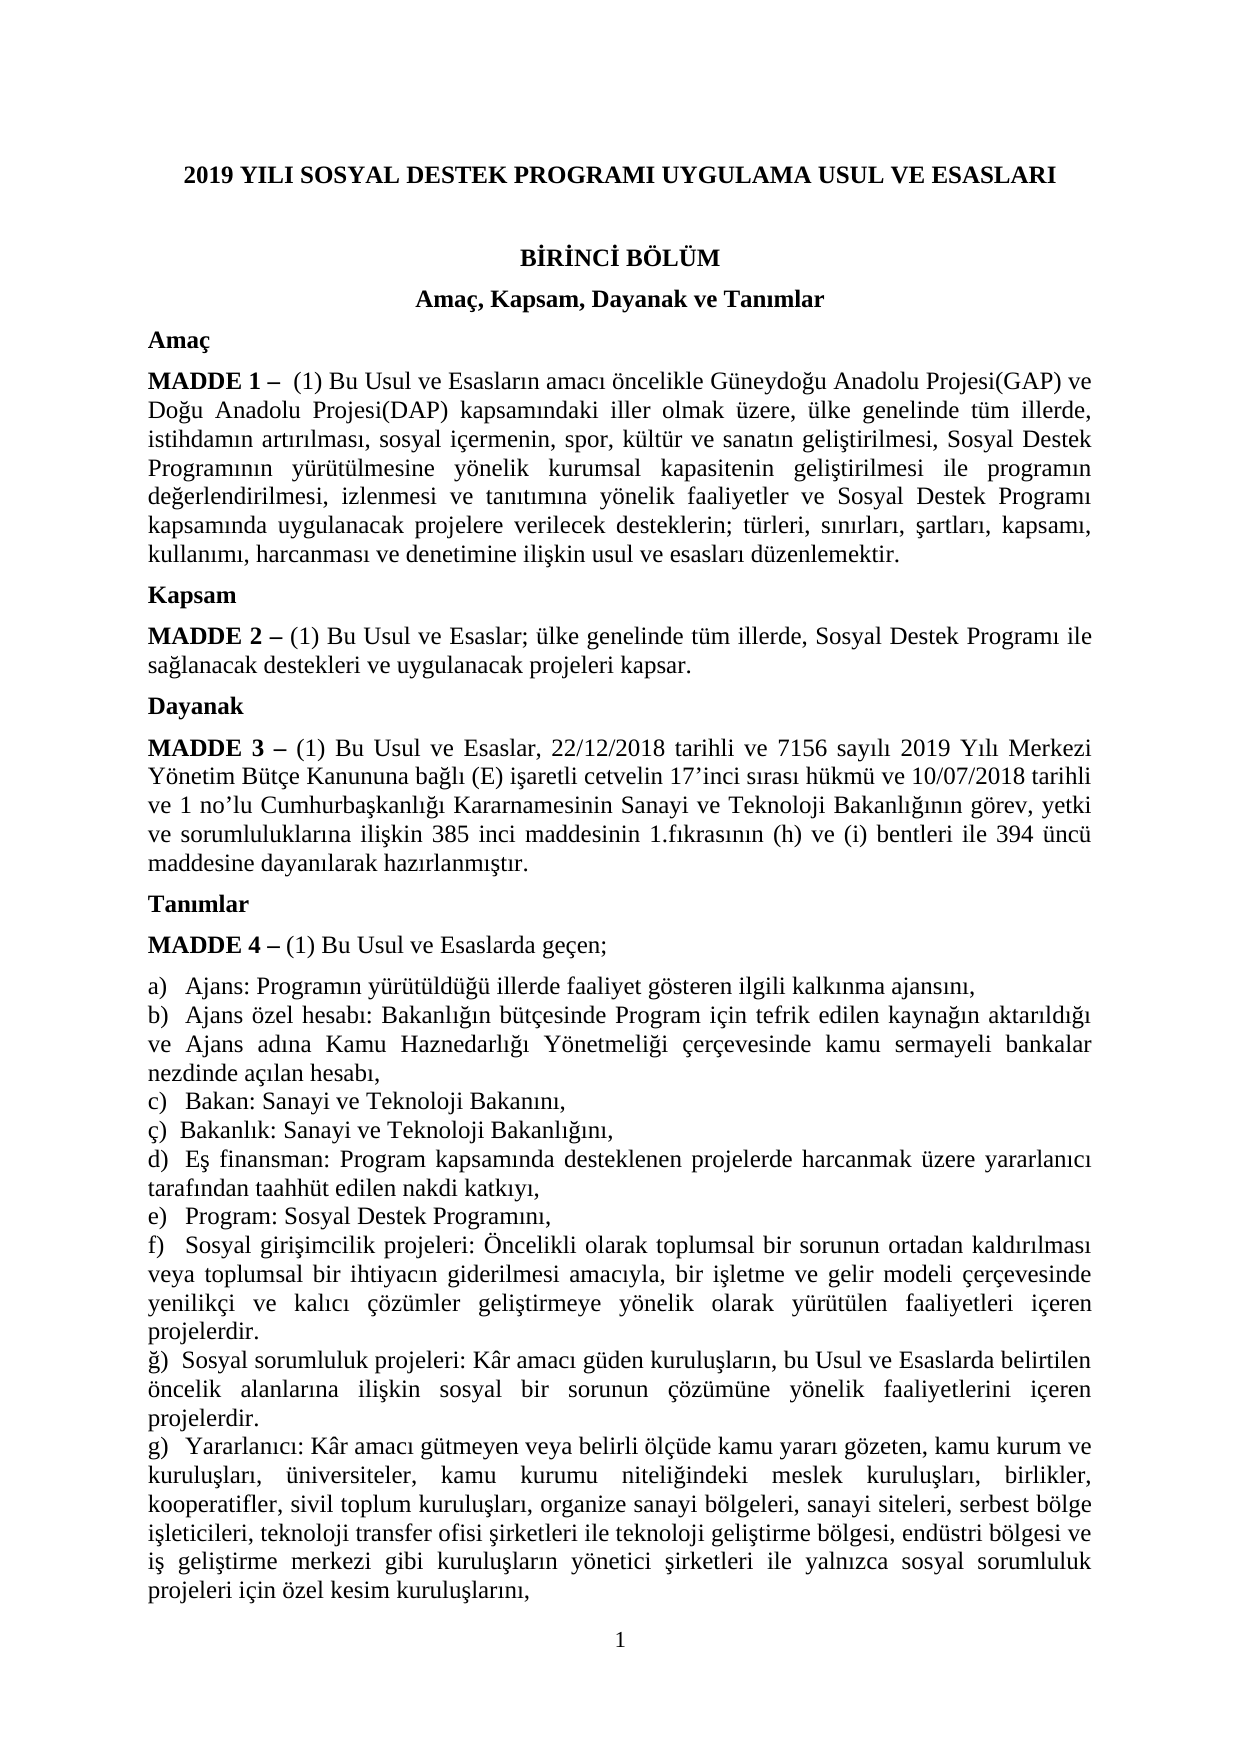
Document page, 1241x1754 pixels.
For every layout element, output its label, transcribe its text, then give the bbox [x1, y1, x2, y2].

text Dayanak [148, 691, 1093, 720]
list Program: Sosyal Destek Programını, [148, 1201, 1093, 1230]
text MADDE 4 – (1) Bu Usul ve Esaslarda geçen; [148, 930, 1093, 959]
list ğ) Sosyal sorumluluk projeleri: Kâr amacı güden kuruluşların, bu Usul ve Esaslarda belirtilen öncelik alanlarına ilişkin sosyal bir sorunun çözümüne yönelik faaliyetlerini içeren projelerdir. [148, 1345, 1093, 1431]
text BİRİNCİ BÖLÜM [148, 243, 1093, 271]
list ç) Bakanlık: Sanayi ve Teknoloji Bakanlığını, [148, 1115, 1093, 1144]
list Ajans özel hesabı: Bakanlığın bütçesinde Program için tefrik edilen kaynağın aktarıldığı ve Ajans adına Kamu Haznedarlığı Yönetmeliği çerçevesinde kamu sermayeli bankalar nezdinde açılan hesabı, [148, 1000, 1093, 1086]
text MADDE 3 – (1) Bu Usul ve Esaslar, 22/12/2018 tarihli ve 7156 sayılı 2019 Yılı Merkezi Yönetim Bütçe Kanununa bağlı (E) işaretli cetvelin 17’inci sırası hükmü ve 10/07/2018 tarihli ve 1 no’lu Cumhurbaşkanlığı Kararnamesinin Sanayi ve Teknoloji Bakanlığının görev, yetki ve sorumluluklarına ilişkin 385 inci maddesinin 1.fıkrasının (h) ve (i) bentleri ile 394 üncü maddesine dayanılarak hazırlanmıştır. [148, 733, 1093, 876]
text Kapsam [148, 580, 1093, 609]
text Amaç, Kapsam, Dayanak ve Tanımlar [148, 284, 1093, 313]
list Ajans: Programın yürütüldüğü illerde faaliyet gösteren ilgili kalkınma ajansını, [148, 971, 1093, 1000]
text MADDE 1 – (1) Bu Usul ve Esasların amacı öncelikle Güneydoğu Anadolu Projesi(GAP) ve Doğu Anadolu Projesi(DAP) kapsamındaki iller olmak üzere, ülke genelinde tüm illerde, istihdamın artırılması, sosyal içermenin, spor, kültür ve sanatın geliştirilmesi, Sosyal Destek Programının yürütülmesine yönelik kurumsal kapasitenin geliştirilmesi ile programın değerlendirilmesi, izlenmesi ve tanıtımına yönelik faaliyetler ve Sosyal Destek Programı kapsamında uygulanacak projelere verilecek desteklerin; türleri, sınırları, şartları, kapsamı, kullanımı, harcanması ve denetimine ilişkin usul ve esasları düzenlemektir. [148, 366, 1093, 568]
text Amaç [148, 325, 1093, 354]
text Tanımlar [148, 889, 1093, 918]
text 2019 YILI SOSYAL DESTEK PROGRAMI UYGULAMA USUL VE ESASLARI [148, 160, 1093, 189]
list Eş finansman: Program kapsamında desteklenen projelerde harcanmak üzere yararlanıcı tarafından taahhüt edilen nakdi katkıyı, [148, 1144, 1093, 1201]
list Yararlanıcı: Kâr amacı gütmeyen veya belirli ölçüde kamu yararı gözeten, kamu kurum ve kuruluşları, üniversiteler, kamu kurumu niteliğindeki meslek kuruluşları, birlikler, kooperatifler, sivil toplum kuruluşları, organize sanayi bölgeleri, sanayi siteleri, serbest bölge işleticileri, teknoloji transfer ofisi şirketleri ile teknoloji geliştirme bölgesi, endüstri bölgesi ve iş geliştirme merkezi gibi kuruluşların yönetici şirketleri ile yalnızca sosyal sorumluluk projeleri için özel kesim kuruluşlarını, [148, 1431, 1093, 1604]
text MADDE 2 – (1) Bu Usul ve Esaslar; ülke genelinde tüm illerde, Sosyal Destek Programı ile sağlanacak destekleri ve uygulanacak projeleri kapsar. [148, 621, 1093, 679]
list Bakan: Sanayi ve Teknoloji Bakanını, [148, 1086, 1093, 1115]
list Sosyal girişimcilik projeleri: Öncelikli olarak toplumsal bir sorunun ortadan kaldırılması veya toplumsal bir ihtiyacın giderilmesi amacıyla, bir işletme ve gelir modeli çerçevesinde yenilikçi ve kalıcı çözümler geliştirmeye yönelik olarak yürütülen faaliyetleri içeren projelerdir. [148, 1230, 1093, 1345]
